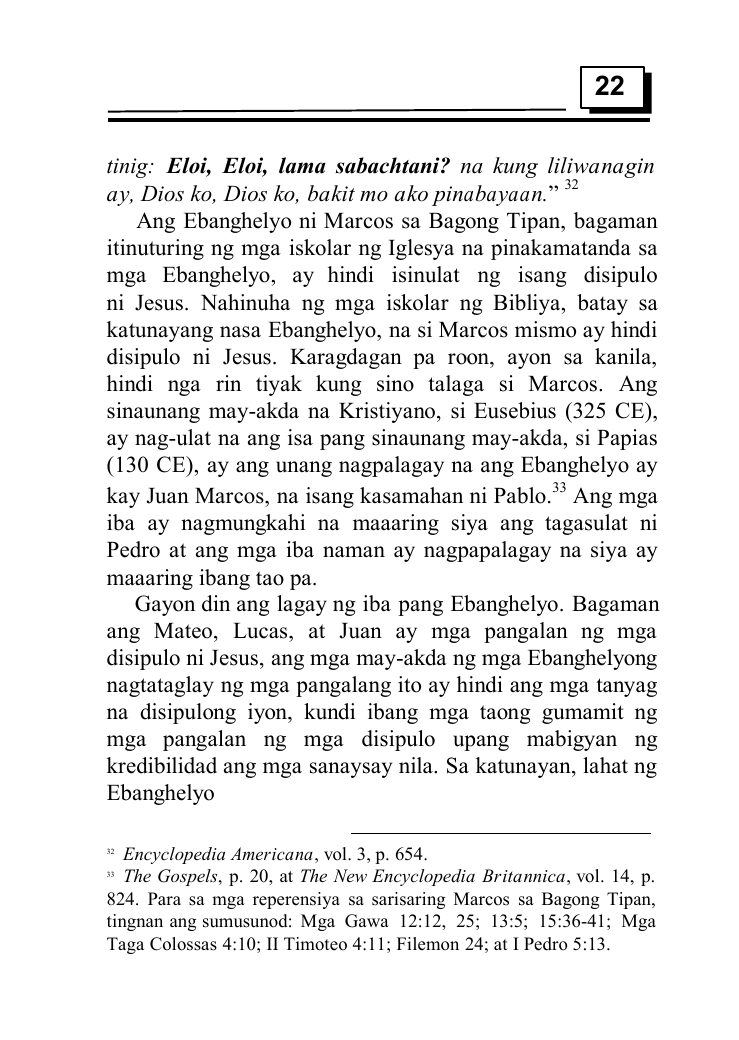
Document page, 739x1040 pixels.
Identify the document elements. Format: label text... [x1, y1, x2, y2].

text Gayon din ang lagay ng iba pang Ebanghelyo. Bagaman [134, 591, 665, 617]
text Ang Ebanghelyo ni Marcos sa Bagong Tipan, bagaman itinuturing ng mga iskolar ng Iglesya na pinakamatanda sa mga Ebanghelyo, ay hindi isinulat ng isang disipulo ni Jesus. Nahinuha ng mga iskolar ng Bibliya, batay sa katunayang nasa Ebanghelyo, na si Marcos mismo ay hindi disipulo ni Jesus. Karagdagan pa roon, ayon sa kanila, hindi nga rin tiyak kung sino talaga si Marcos. Ang sinaunang may-akda na Kristiyano, si Eusebius (325 CE), ay nag-ulat na ang isa pang sinaunang may-akda, si Papias (130 CE), ay ang unang nagpalagay na ang Ebanghelyo ay kay Juan Marcos, na isang kasamahan ni Pablo.33 Ang mga iba ay nagmungkahi na maaaring siya ang tagasulat ni Pedro at ang mga iba naman ay nagpapalagay na siya ay maaaring ibang tao pa. [106, 207, 658, 590]
list Encyclopedia Americana, vol. 3, p. 654. [106, 842, 437, 864]
list The Gospels, p. 20, at The New Encyclopedia Britannica, vol. 14, p. 824. Para sa mga reperensiya sa sarisaring Marcos sa Bagong Tipan, tingnan ang sumusunod: Mga Gawa 12:12, 25; 13:5; 15:36-41; Mga Taga Colossas 4:10; II Timoteo 4:11; Filemon 24; at I Pedro 5:13. [106, 865, 656, 955]
text ang Mateo, Lucas, at Juan ay mga pangalan ng mga disipulo ni Jesus, ang mga may-akda ng mga Ebanghelyong nagtataglay ng mga pangalang ito ay hindi ang mga tanyag na disipulong iyon, kundi ibang mga taong gumamit ng mga pangalan ng mga disipulo upang mabigyan ng kredibilidad ang mga sanaysay nila. Sa katunayan, lahat ng Ebanghelyo [106, 617, 657, 805]
text tinig: Eloi, Eloi, lama sabachtani? na kung liliwanagin ay, Dios ko, Dios ko, bakit mo ako pinabayaan.” 32 [106, 152, 657, 207]
